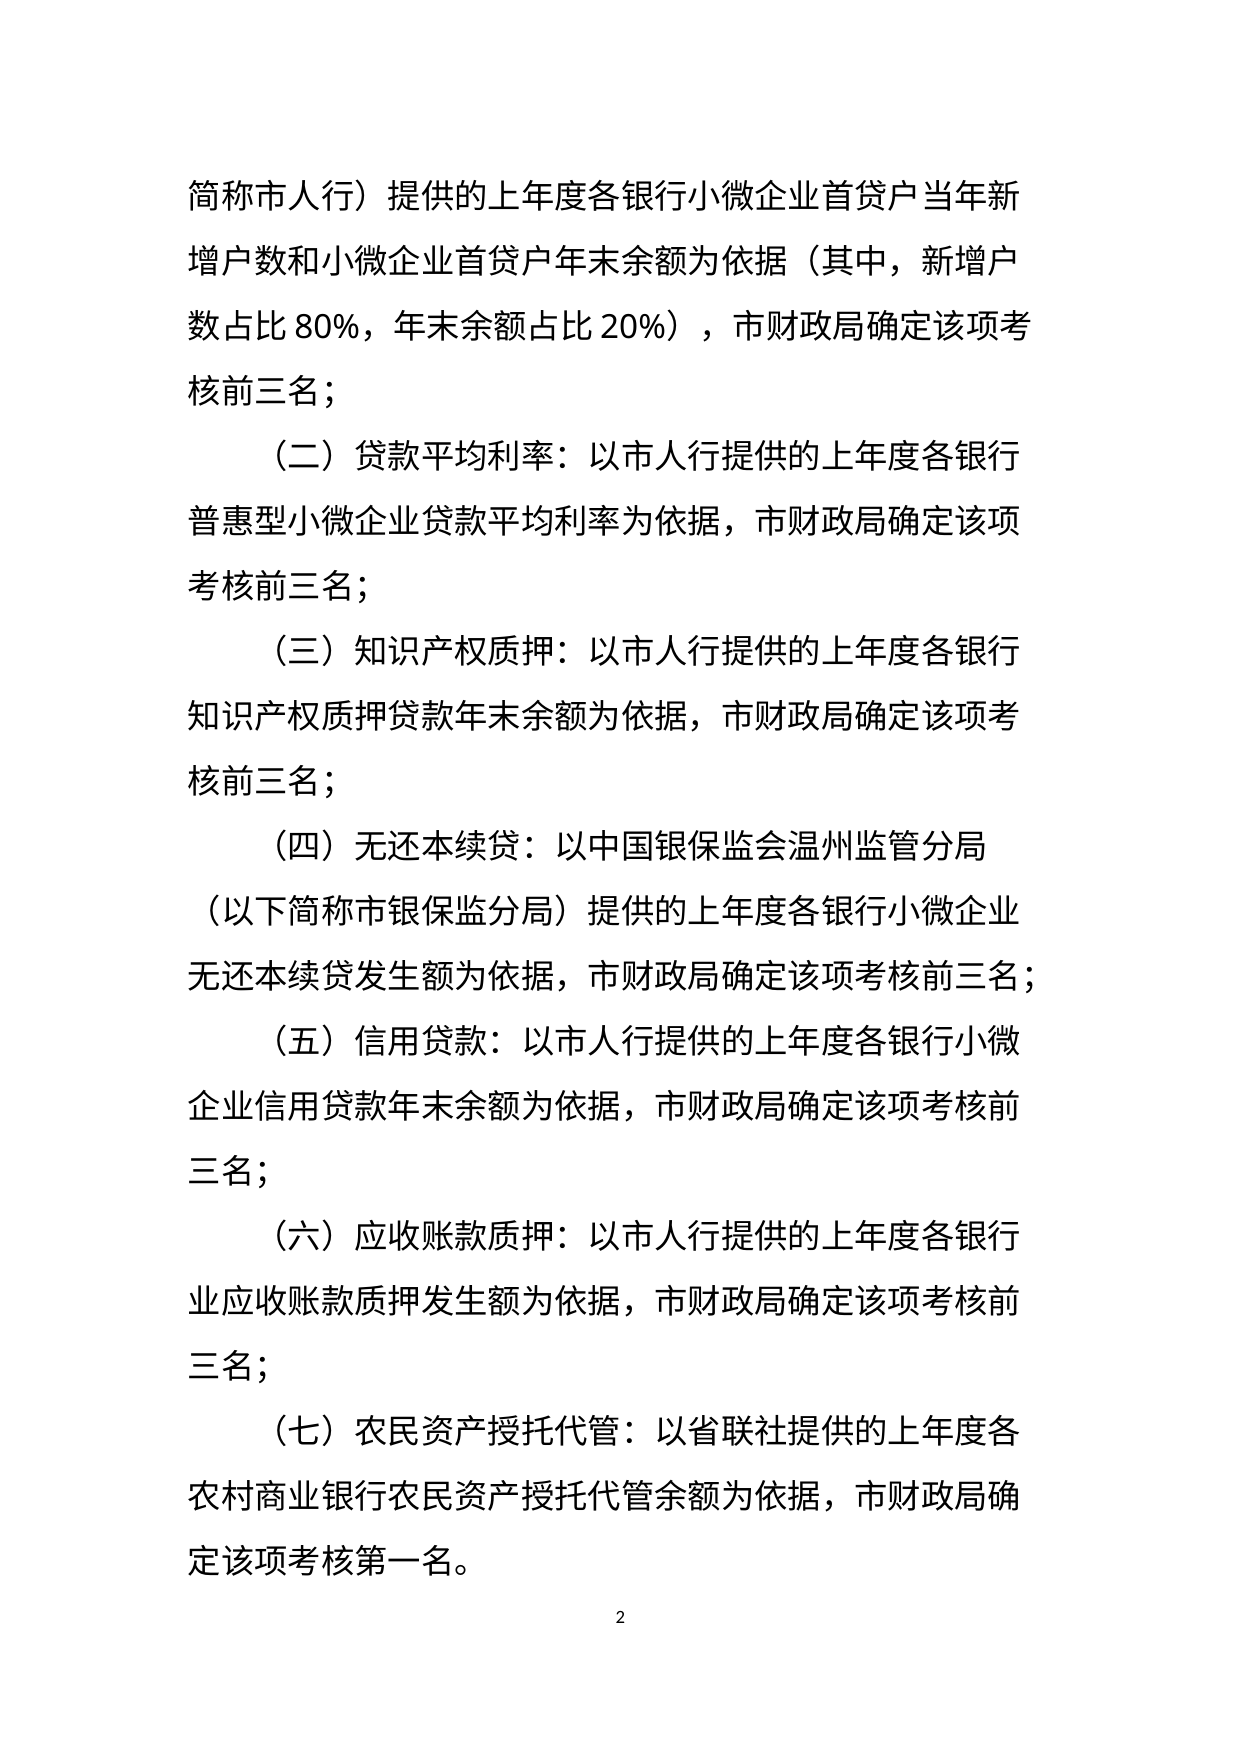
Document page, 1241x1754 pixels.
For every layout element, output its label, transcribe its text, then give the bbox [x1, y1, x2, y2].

text （三）知识产权质押：以市人行提供的上年度各银行知识产权质押贷款年末余额为依据，市财政局确定该项考核前三名； [187, 617, 1053, 812]
text （五）信用贷款：以市人行提供的上年度各银行小微企业信用贷款年末余额为依据，市财政局确定该项考核前三名； [187, 1007, 1053, 1202]
text （二）贷款平均利率：以市人行提供的上年度各银行普惠型小微企业贷款平均利率为依据，市财政局确定该项考核前三名； [187, 422, 1053, 617]
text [187, 162, 1053, 422]
text （七）农民资产授托代管：以省联社提供的上年度各农村商业银行农民资产授托代管余额为依据，市财政局确定该项考核第一名。 [187, 1397, 1053, 1592]
text （六）应收账款质押：以市人行提供的上年度各银行业应收账款质押发生额为依据，市财政局确定该项考核前三名； [187, 1202, 1053, 1397]
text （四）无还本续贷：以中国银保监会温州监管分局（以下简称市银保监分局）提供的上年度各银行小微企业无还本续贷发生额为依据，市财政局确定该项考核前三名； [187, 812, 1053, 1007]
